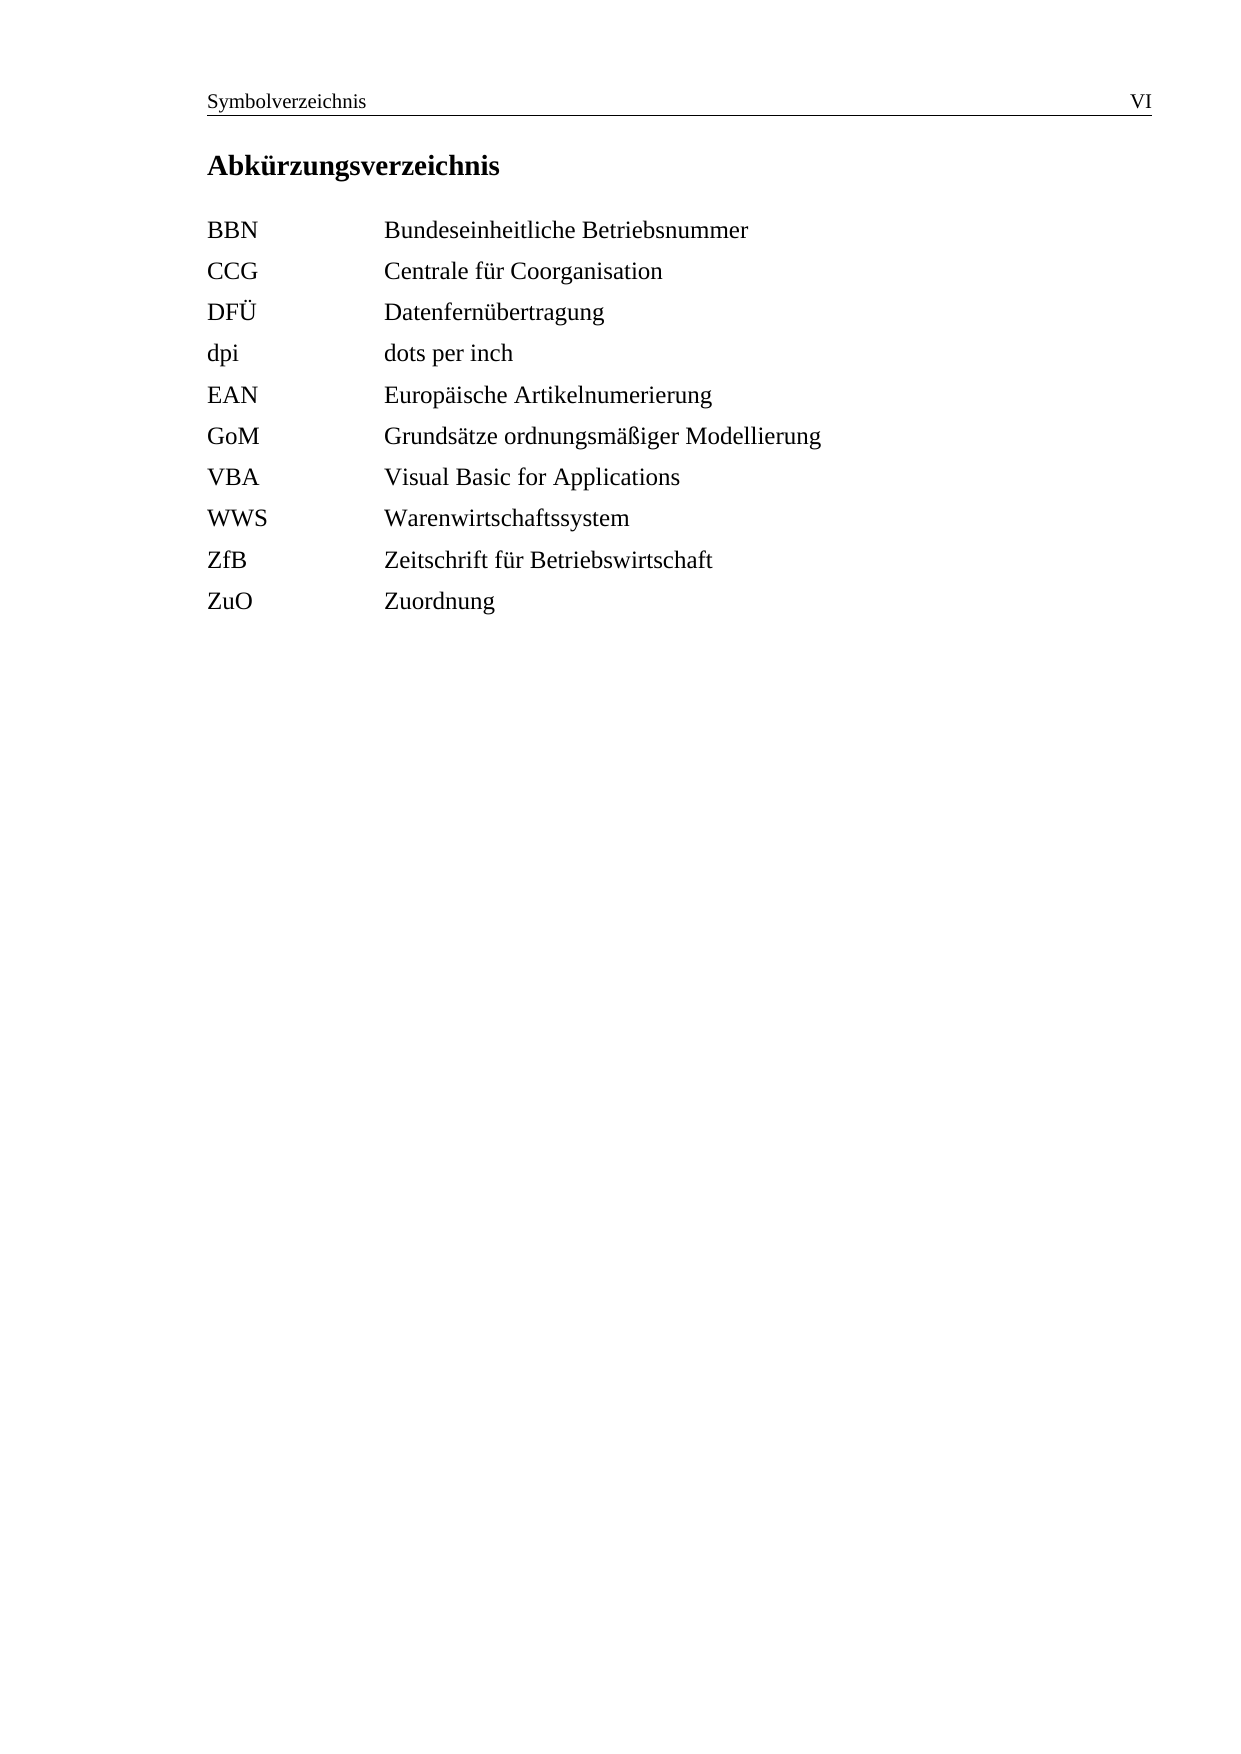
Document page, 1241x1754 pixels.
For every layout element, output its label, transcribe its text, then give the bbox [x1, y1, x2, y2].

text DFÜ Datenfernübertragung [207, 297, 1152, 326]
text ZuO Zuordnung [207, 586, 1152, 615]
text VBA Visual Basic for Applications [207, 462, 1152, 491]
text BBN Bundeseinheitliche Betriebsnummer [207, 215, 1152, 243]
text dpi dots per inch [207, 338, 1152, 367]
subtitle Abkürzungsverzeichnis [207, 148, 1152, 181]
text ZfB Zeitschrift für Betriebswirtschaft [207, 545, 1152, 573]
text WWS Warenwirtschaftssystem [207, 503, 1152, 532]
text EAN Europäische Artikelnumerierung [207, 380, 1152, 408]
text GoM Grundsätze ordnungsmäßiger Modellierung [207, 421, 1152, 450]
text CCG Centrale für Coorganisation [207, 256, 1152, 285]
